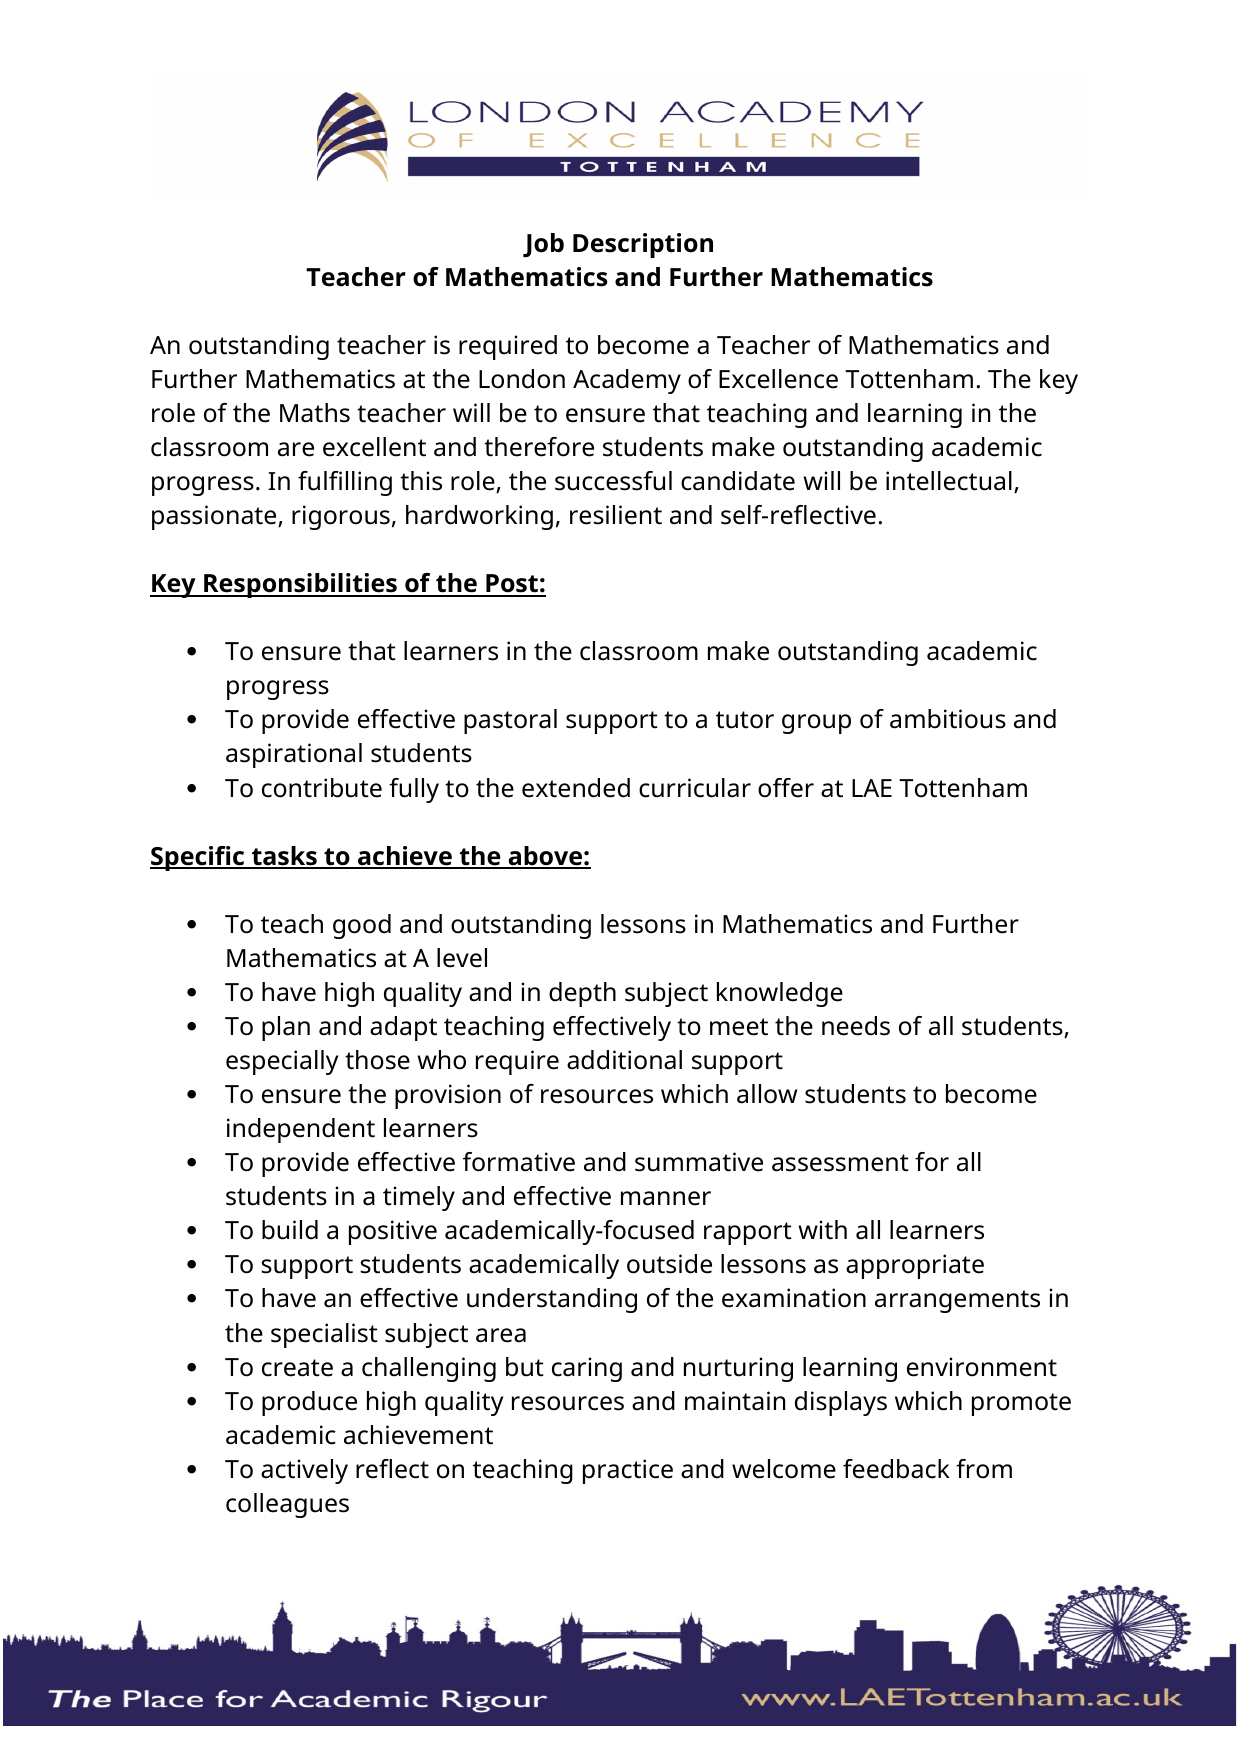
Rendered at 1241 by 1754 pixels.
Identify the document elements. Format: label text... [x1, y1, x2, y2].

list To build a positive academically-focused rapport with all learners [187, 1213, 1090, 1247]
list To produce high quality resources and maintain displays which promote academic achievement [187, 1383, 1090, 1451]
list To ensure that learners in the classroom make outstanding academic progress [187, 634, 1090, 702]
picture [150, 73, 1091, 198]
list To contribute fully to the extended curricular offer at LAE Tottenham [187, 770, 1090, 804]
list To have high quality and in depth subject knowledge [187, 974, 1090, 1009]
list To ensure the provision of resources which allow students to become independent learners [187, 1077, 1090, 1145]
list To plan and adapt teaching effectively to meet the needs of all students, especially those who require additional support [187, 1009, 1090, 1077]
list To have an effective understanding of the examination arrangements in the specialist subject area [187, 1281, 1090, 1349]
list To actively reflect on teaching practice and welcome feedback from colleagues [187, 1451, 1090, 1519]
text Teacher of Mathematics and Further Mathematics [150, 259, 1090, 293]
text An outstanding teacher is required to become a Teacher of Mathematics and Further Mathematics at the London Academy of Excellence Tottenham. The key role of the Maths teacher will be to ensure that teaching and learning in the classroom are excellent and therefore students make outstanding academic progress. In fulfilling this role, the successful candidate will be intellectual, passionate, rigorous, hardworking, resilient and self-reflective. [150, 327, 1090, 532]
list To provide effective pastoral support to a tutor group of ambitious and aspirational students [187, 702, 1090, 770]
list To teach good and outstanding lessons in Mathematics and Further Mathematics at A level [187, 906, 1090, 974]
picture [3, 1576, 1237, 1726]
list To support students academically outside lessons as appropriate [187, 1247, 1090, 1281]
list To provide effective formative and summative assessment for all students in a timely and effective manner [187, 1145, 1090, 1213]
text Job Description [150, 225, 1090, 259]
list To create a challenging but caring and nurturing learning environment [187, 1349, 1090, 1383]
text Key Responsibilities of the Post: [150, 566, 1090, 600]
text Specific tasks to achieve the above: [150, 838, 1090, 872]
